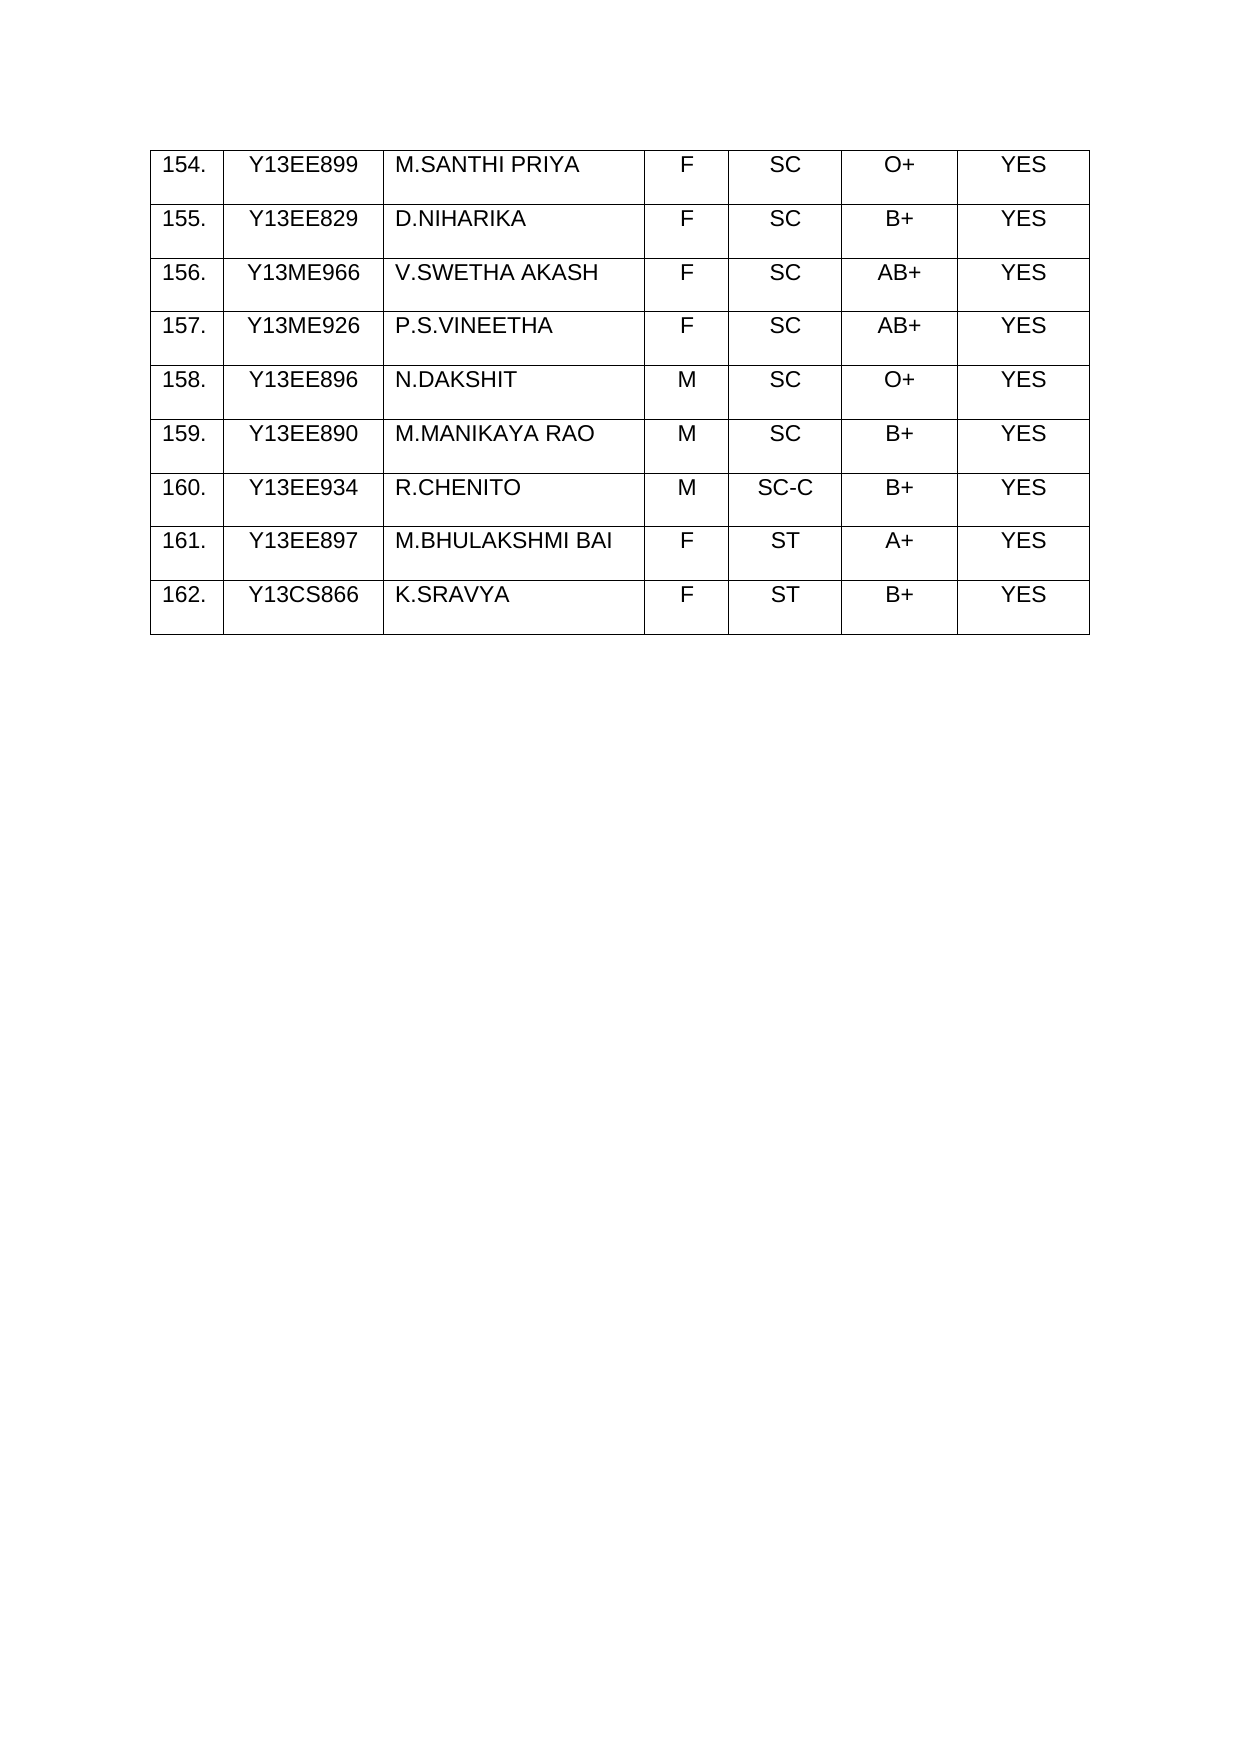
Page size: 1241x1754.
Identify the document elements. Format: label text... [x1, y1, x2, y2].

table_cell SC [729, 205, 841, 257]
table_cell YES [958, 474, 1089, 526]
table_cell SC [729, 312, 841, 365]
table_cell Y13EE899 [224, 151, 383, 204]
table_cell Y13ME966 [224, 259, 383, 311]
table_cell Y13EE896 [224, 366, 383, 419]
table_cell ST [729, 527, 841, 580]
table_cell SC [729, 259, 841, 311]
table_cell [151, 312, 223, 365]
table_cell [151, 474, 223, 526]
table_cell B+ [842, 474, 957, 526]
table_cell M.MANIKAYA RAO [384, 420, 644, 472]
table_cell SC [729, 420, 841, 472]
table_cell AB+ [842, 312, 957, 365]
table_cell M [645, 366, 728, 419]
table_cell Y13EE897 [224, 527, 383, 580]
table_cell F [645, 151, 728, 204]
table_cell AB+ [842, 259, 957, 311]
table_cell F [645, 527, 728, 580]
table_cell YES [958, 420, 1089, 472]
table_cell O+ [842, 151, 957, 204]
table_cell YES [958, 151, 1089, 204]
table_cell N.DAKSHIT [384, 366, 644, 419]
table_cell F [645, 312, 728, 365]
table_cell Y13EE934 [224, 474, 383, 526]
table_cell [151, 527, 223, 580]
table_cell F [645, 205, 728, 257]
table_cell [151, 366, 223, 419]
table_cell M.SANTHI PRIYA [384, 151, 644, 204]
table_cell Y13EE829 [224, 205, 383, 257]
table_cell F [645, 581, 728, 634]
table_cell [151, 205, 223, 257]
table_cell Y13EE890 [224, 420, 383, 472]
table_cell D.NIHARIKA [384, 205, 644, 257]
table_cell P.S.VINEETHA [384, 312, 644, 365]
table_cell R.CHENITO [384, 474, 644, 526]
table_cell O+ [842, 366, 957, 419]
table_cell YES [958, 366, 1089, 419]
table_cell ST [729, 581, 841, 634]
table_cell M [645, 474, 728, 526]
table_cell YES [958, 259, 1089, 311]
table_cell [151, 420, 223, 472]
table_cell [151, 259, 223, 311]
table_cell YES [958, 527, 1089, 580]
table_cell SC [729, 151, 841, 204]
table_cell M.BHULAKSHMI BAI [384, 527, 644, 580]
table_cell K.SRAVYA [384, 581, 644, 634]
table_cell M [645, 420, 728, 472]
table_cell B+ [842, 581, 957, 634]
table_cell Y13ME926 [224, 312, 383, 365]
table_cell A+ [842, 527, 957, 580]
table_cell YES [958, 205, 1089, 257]
table_cell Y13CS866 [224, 581, 383, 634]
table_cell [151, 151, 223, 204]
table_cell B+ [842, 205, 957, 257]
table_cell SC [729, 366, 841, 419]
table_cell SC-C [729, 474, 841, 526]
table_cell B+ [842, 420, 957, 472]
table_cell V.SWETHA AKASH [384, 259, 644, 311]
table_cell YES [958, 312, 1089, 365]
table_cell [151, 581, 223, 634]
table_cell F [645, 259, 728, 311]
table_cell YES [958, 581, 1089, 634]
